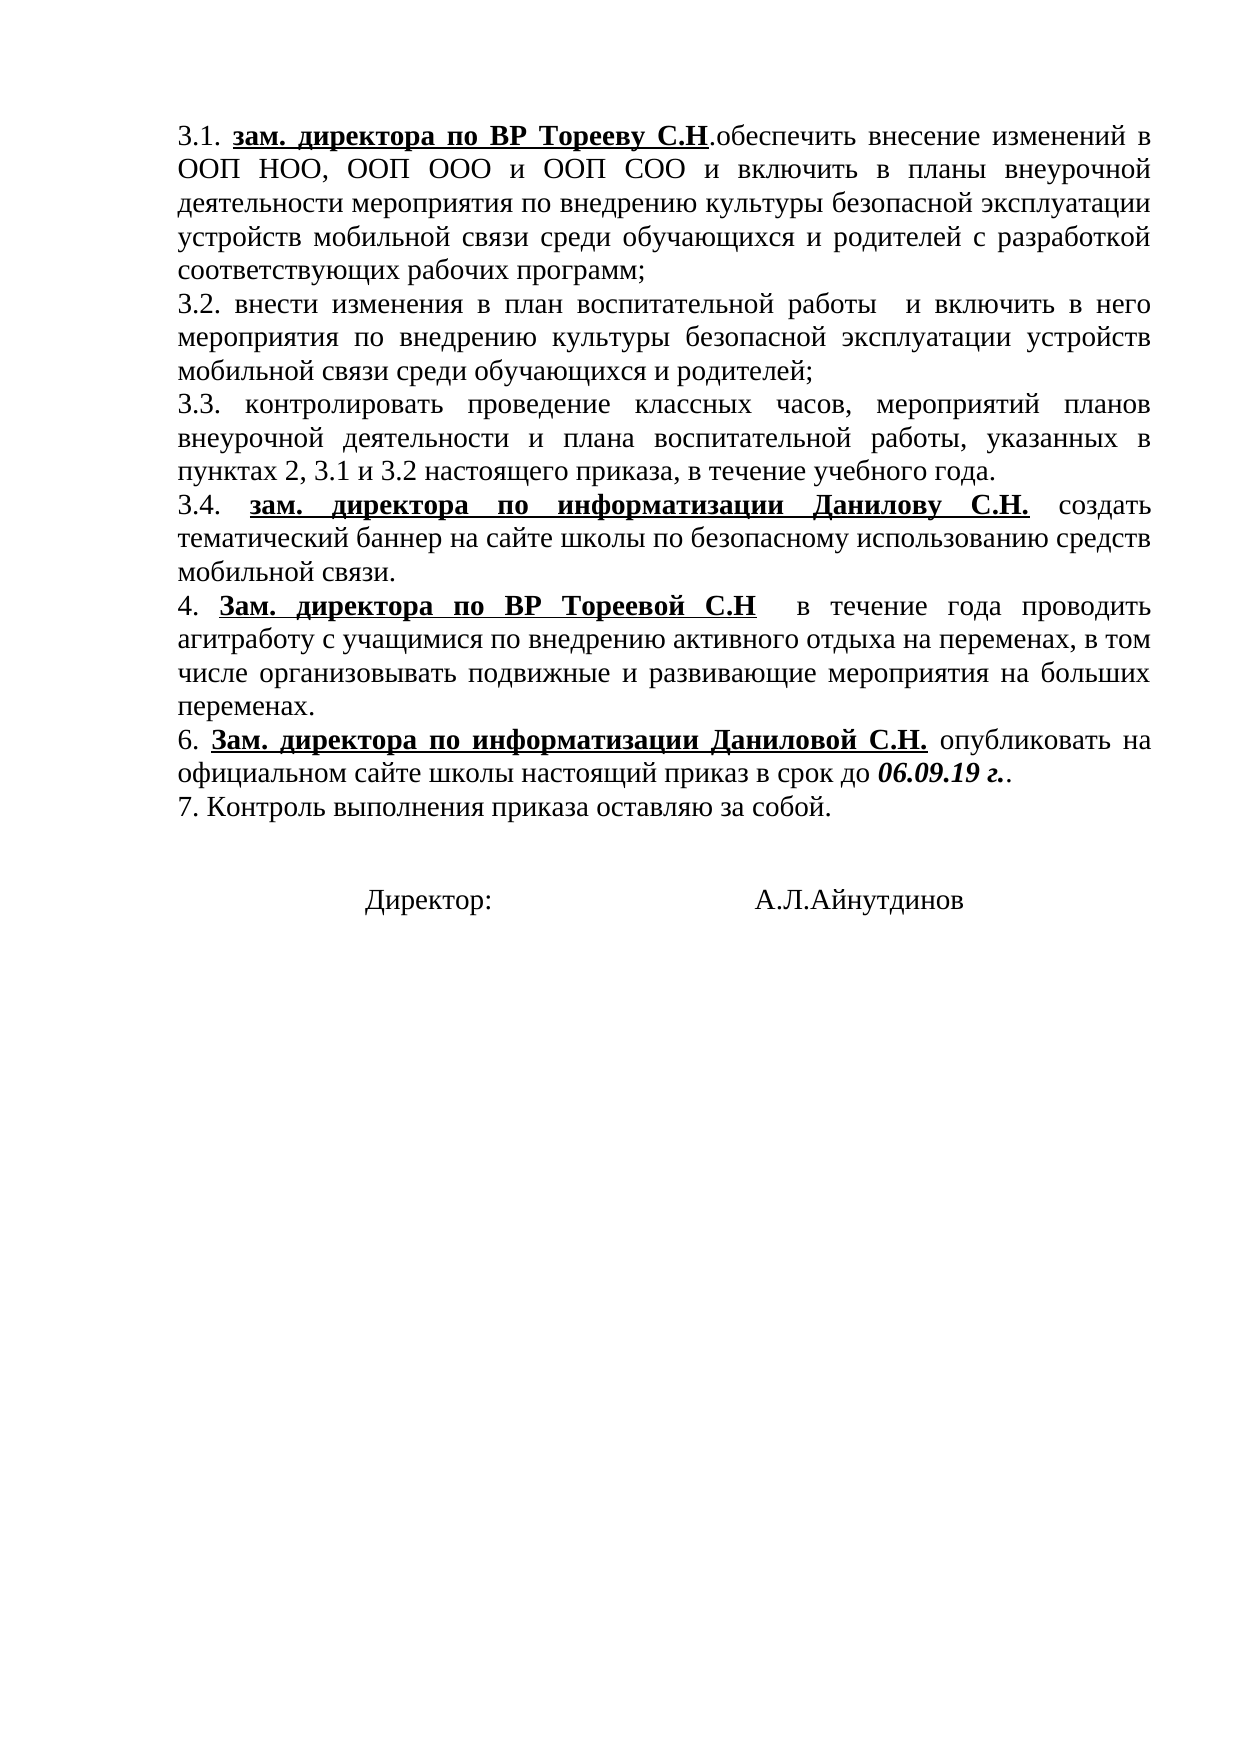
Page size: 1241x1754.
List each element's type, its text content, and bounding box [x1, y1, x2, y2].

text 3.4. зам. директора по информатизации Данилову С.Н. создать тематический баннер на сайте школы по безопасному использованию средств мобильной связи. [177, 487, 1152, 588]
text 7. Контроль выполнения приказа оставляю за собой. [177, 789, 1152, 822]
text 3.1. зам. директора по ВР Торееву С.Н.обеспечить внесение изменений в ООП НОО, ООП ООО и ООП СОО и включить в планы внеурочной деятельности мероприятия по внедрению культуры безопасной эксплуатации устройств мобильной связи среди обучающихся и родителей с разработкой соответствующих рабочих программ; [177, 118, 1152, 286]
text Директор: А.Л.Айнутдинов [177, 882, 1152, 915]
text 3.3. контролировать проведение классных часов, мероприятий планов внеурочной деятельности и плана воспитательной работы, указанных в пунктах 2, 3.1 и 3.2 настоящего приказа, в течение учебного года. [177, 386, 1152, 487]
text 6. Зам. директора по информатизации Даниловой С.Н. опубликовать на официальном сайте школы настоящий приказ в срок до 06.09.19 г.. [177, 722, 1152, 789]
text 3.2. внести изменения в план воспитательной работы и включить в него мероприятия по внедрению культуры безопасной эксплуатации устройств мобильной связи среди обучающихся и родителей; [177, 286, 1152, 386]
text 4. Зам. директора по ВР Тореевой С.Н в течение года проводить агитработу с учащимися по внедрению активного отдыха на переменах, в том числе организовывать подвижные и развивающие мероприятия на больших переменах. [177, 588, 1152, 722]
